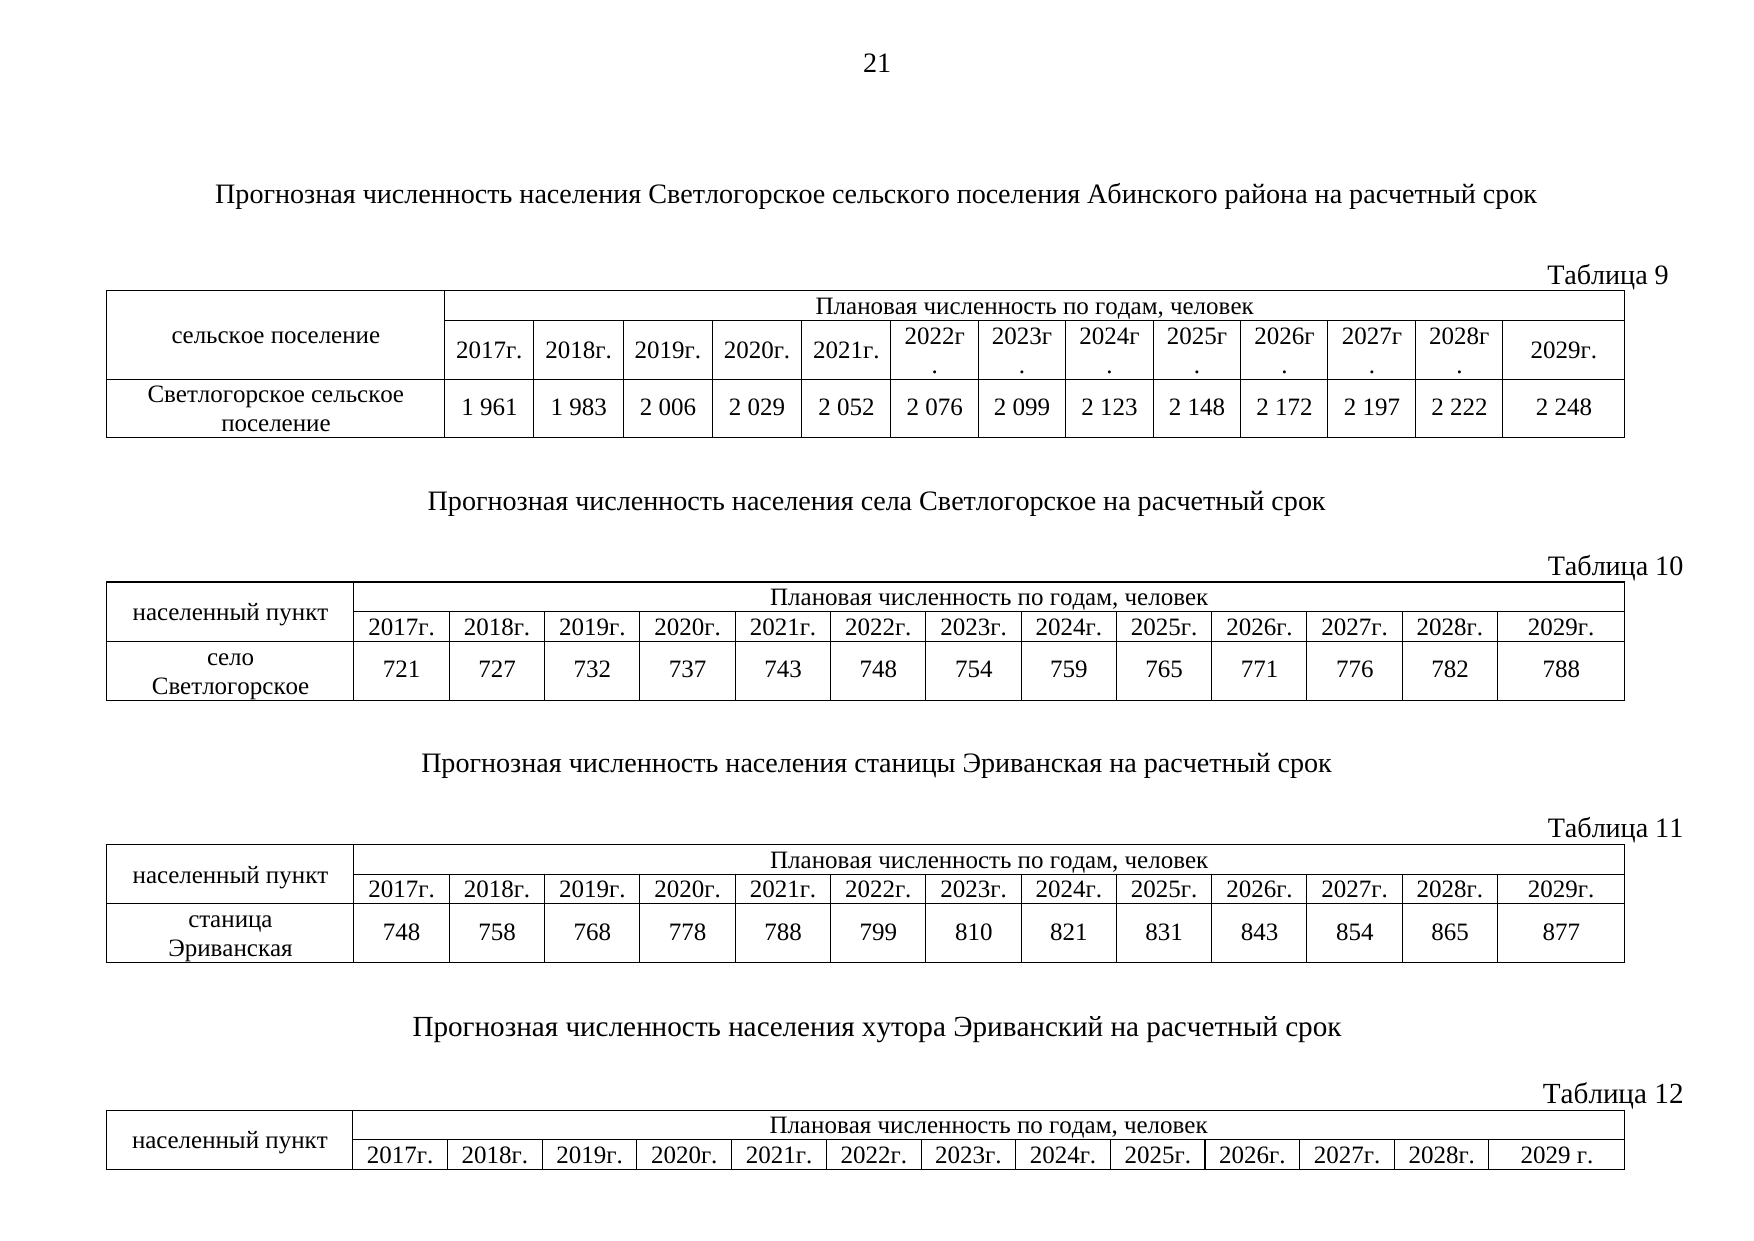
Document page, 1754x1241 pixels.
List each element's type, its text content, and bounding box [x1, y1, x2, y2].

table_cell 2 172 [1241, 380, 1327, 437]
table_cell 771 [1212, 642, 1306, 699]
table_cell 758 [450, 904, 544, 962]
table_cell 2027г. [1328, 321, 1415, 378]
table_cell 778 [640, 904, 735, 962]
table_cell 768 [545, 904, 639, 962]
table_cell 765 [1117, 642, 1211, 699]
table_cell 2028г. [1403, 612, 1497, 641]
table_cell 2019г. [545, 875, 639, 903]
table_cell 799 [831, 904, 925, 962]
table_cell 865 [1403, 904, 1497, 962]
table_cell 2022г. [827, 1140, 921, 1169]
table_cell 776 [1307, 642, 1402, 699]
table_cell 821 [1022, 904, 1116, 962]
table_cell 788 [1498, 642, 1624, 699]
table_cell 2017г. [354, 612, 449, 641]
table_cell 2025г. [1117, 875, 1211, 903]
table_cell 2018г. [450, 875, 544, 903]
table_cell 2021г. [732, 1140, 826, 1169]
table_cell 2 222 [1416, 380, 1502, 437]
table_cell 2017г. [445, 321, 533, 378]
table_cell 2022г. [891, 321, 978, 378]
table_cell 2023г. [979, 321, 1065, 378]
table_cell 2028г. [1403, 875, 1497, 903]
table_cell 2 006 [624, 380, 712, 437]
text Прогнозная численность населения станицы Эриванская на расчетный срок [118, 747, 1636, 779]
table_cell 2027г. [1307, 875, 1402, 903]
text Прогнозная численность населения Светлогорское сельского поселения Абинского района на расчетный срок [118, 177, 1636, 209]
text Прогнозная численность населения села Светлогорское на расчетный срок [118, 484, 1636, 517]
table_header населенный пункт [107, 845, 353, 903]
table_cell 2028г. [1395, 1140, 1488, 1169]
table_cell 732 [545, 642, 639, 699]
table_cell 2020г. [637, 1140, 731, 1169]
table_cell Светлогорское сельское поселение [107, 380, 444, 437]
table_cell 2025г. [1111, 1140, 1204, 1169]
table_cell 2019г. [624, 321, 712, 378]
table_cell 2 052 [802, 380, 890, 437]
table_cell 2023г. [922, 1140, 1015, 1169]
table_cell 2026г. [1212, 612, 1306, 641]
table_cell 2 029 [713, 380, 801, 437]
table_cell 2019г. [545, 612, 639, 641]
table_cell 877 [1498, 904, 1624, 962]
text Таблица 11 [118, 811, 1683, 844]
table_cell 2029г. [1498, 612, 1624, 641]
table_cell село Светлогорское [107, 642, 353, 699]
table_cell 2029г. [1498, 875, 1624, 903]
table_cell 2027г. [1300, 1140, 1394, 1169]
table_cell 748 [354, 904, 449, 962]
table_cell 721 [354, 642, 449, 699]
table_cell 2027г. [1307, 612, 1402, 641]
table_cell 727 [450, 642, 544, 699]
table_cell 2018г. [450, 612, 544, 641]
table_cell 2019г. [543, 1140, 636, 1169]
table_cell 2028г. [1416, 321, 1502, 378]
table_cell 2024г. [1022, 612, 1116, 641]
text Прогнозная численность населения хутора Эриванский на расчетный срок [118, 1009, 1636, 1042]
text Таблица 12 [118, 1076, 1683, 1109]
table_cell 2029 г. [1489, 1140, 1624, 1169]
table_cell 843 [1212, 904, 1306, 962]
table_cell 2024г. [1066, 321, 1153, 378]
table_cell 2 099 [979, 380, 1065, 437]
table_cell 2 076 [891, 380, 978, 437]
table_cell 743 [736, 642, 830, 699]
table_cell 759 [1022, 642, 1116, 699]
table_cell 2018г. [534, 321, 623, 378]
table_cell 2023г. [926, 875, 1021, 903]
table_cell 2018г. [448, 1140, 542, 1169]
table_cell 2 248 [1503, 380, 1624, 437]
table_cell 754 [926, 642, 1021, 699]
table_header Плановая численность по годам, человек [354, 845, 1624, 873]
table_cell 1 961 [445, 380, 533, 437]
table_cell 1 983 [534, 380, 623, 437]
text Таблица 9 [118, 258, 1668, 290]
table_cell 2 123 [1066, 380, 1153, 437]
table_cell 2020г. [640, 612, 735, 641]
table_cell 2025г. [1117, 612, 1211, 641]
table_cell 2021г. [736, 875, 830, 903]
table_cell 2 197 [1328, 380, 1415, 437]
table_header населенный пункт [107, 583, 353, 641]
table_cell 2024г. [1016, 1140, 1110, 1169]
table_cell 2 148 [1154, 380, 1240, 437]
table_cell 2029г. [1503, 321, 1624, 378]
table_cell 2021г. [736, 612, 830, 641]
table_cell 788 [736, 904, 830, 962]
table_cell 2017г. [353, 1140, 447, 1169]
table_cell 831 [1117, 904, 1211, 962]
table_cell 2024г. [1022, 875, 1116, 903]
table_cell 2020г. [713, 321, 801, 378]
table_cell станица Эриванская [107, 904, 353, 962]
table_cell 854 [1307, 904, 1402, 962]
table_cell 2022г. [831, 612, 925, 641]
table_cell 2021г. [802, 321, 890, 378]
table_cell 2022г. [831, 875, 925, 903]
table_cell 2020г. [640, 875, 735, 903]
table_header Плановая численность по годам, человек [353, 1111, 1624, 1139]
table_cell 2026г. [1241, 321, 1327, 378]
table_header Плановая численность по годам, человек [445, 291, 1624, 320]
table_header сельское поселение [107, 291, 444, 378]
table_cell 748 [831, 642, 925, 699]
text Таблица 10 [118, 549, 1683, 581]
table_cell 2026г. [1212, 875, 1306, 903]
table_cell 782 [1403, 642, 1497, 699]
table_header населенный пункт [107, 1111, 352, 1169]
table_cell 810 [926, 904, 1021, 962]
table_cell 2017г. [354, 875, 449, 903]
table_cell 2026г. [1206, 1140, 1299, 1169]
table_cell 737 [640, 642, 735, 699]
table_cell 2023г. [926, 612, 1021, 641]
table_cell 2025г. [1154, 321, 1240, 378]
table_header Плановая численность по годам, человек [354, 583, 1624, 611]
